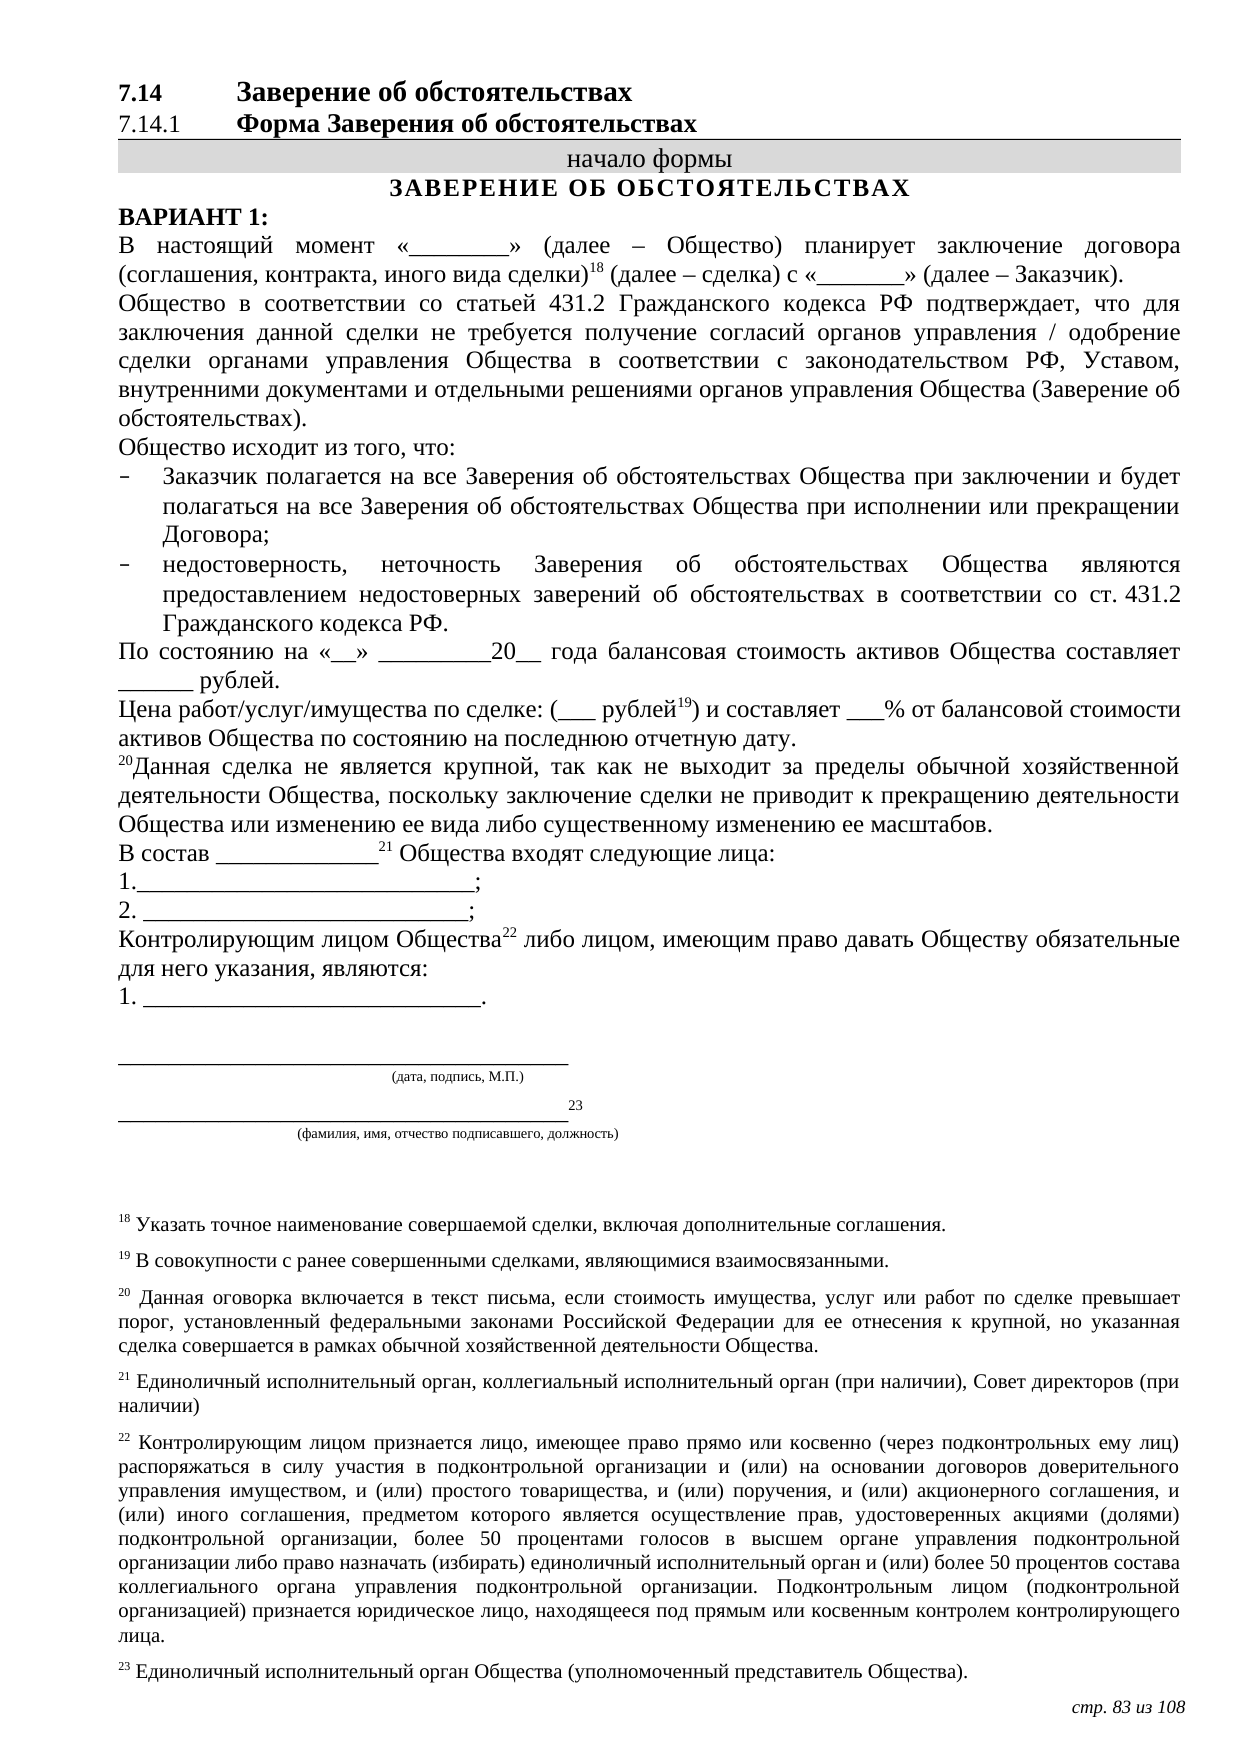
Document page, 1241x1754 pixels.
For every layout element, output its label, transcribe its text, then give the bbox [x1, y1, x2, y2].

text Контролирующим лицом Общества либо лицом, имеющим право давать Обществу обязательные для него указания, являются: [118, 924, 1181, 981]
list недостоверность, неточность Заверения об обстоятельствах Общества являются предоставлением недостоверных заверений об обстоятельствах в соответствии со ст. 431.2 Гражданского кодекса РФ. [118, 548, 1181, 636]
text 2. __________________________; [118, 895, 1181, 924]
text По состоянию на «__» _________20__ года балансовая стоимость активов Общества составляет ______ рублей. [118, 636, 1181, 694]
text ВАРИАНТ 1: [118, 202, 1181, 230]
text Общество в соответствии со статьей 431.2 Гражданского кодекса РФ подтверждает, что для заключения данной сделки не требуется получение согласий органов управления / одобрение сделки органами управления Общества в соответствии с законодательством РФ, Уставом, внутренними документами и отдельными решениями органов управления Общества (Заверение об обстоятельствах). [118, 288, 1181, 432]
text начало формы [118, 140, 1181, 173]
list Форма Заверения об обстоятельствах [118, 107, 1181, 138]
text (дата, подпись, М.П.) [118, 1068, 797, 1096]
text ____________________________________ [118, 1039, 1181, 1068]
text 1.___________________________; [118, 866, 1181, 895]
text Цена работ/услуг/имущества по сделке: (___ рублей) и составляет ___% от балансовой стоимости активов Общества по состоянию на последнюю отчетную дату. [118, 694, 1181, 751]
text Данная сделка не является крупной, так как не выходит за пределы обычной хозяйственной деятельности Общества, поскольку заключение сделки не приводит к прекращению деятельности Общества или изменению ее вида либо существенному изменению ее масштабов. [118, 751, 1181, 838]
text Общество исходит из того, что: [118, 432, 1181, 460]
text 1. ___________________________. [118, 981, 1181, 1010]
text Заверение об обстоятельствах [118, 173, 1181, 202]
list Заказчик полагается на все Заверения об обстоятельствах Общества при заключении и будет полагаться на все Заверения об обстоятельствах Общества при исполнении или прекращении Договора; [118, 460, 1181, 548]
text В состав _____________ Общества входят следующие лица: [118, 838, 1181, 866]
text В настоящий момент «________» (далее – Общество) планирует заключение договора (соглашения, контракта, иного вида сделки) (далее – сделка) с «_______» (далее – Заказчик). [118, 230, 1181, 288]
text ____________________________________ [118, 1096, 1181, 1125]
subtitle Заверение об обстоятельствах [118, 74, 1181, 107]
text (фамилия, имя, отчество подписавшего, должность) [118, 1125, 797, 1154]
